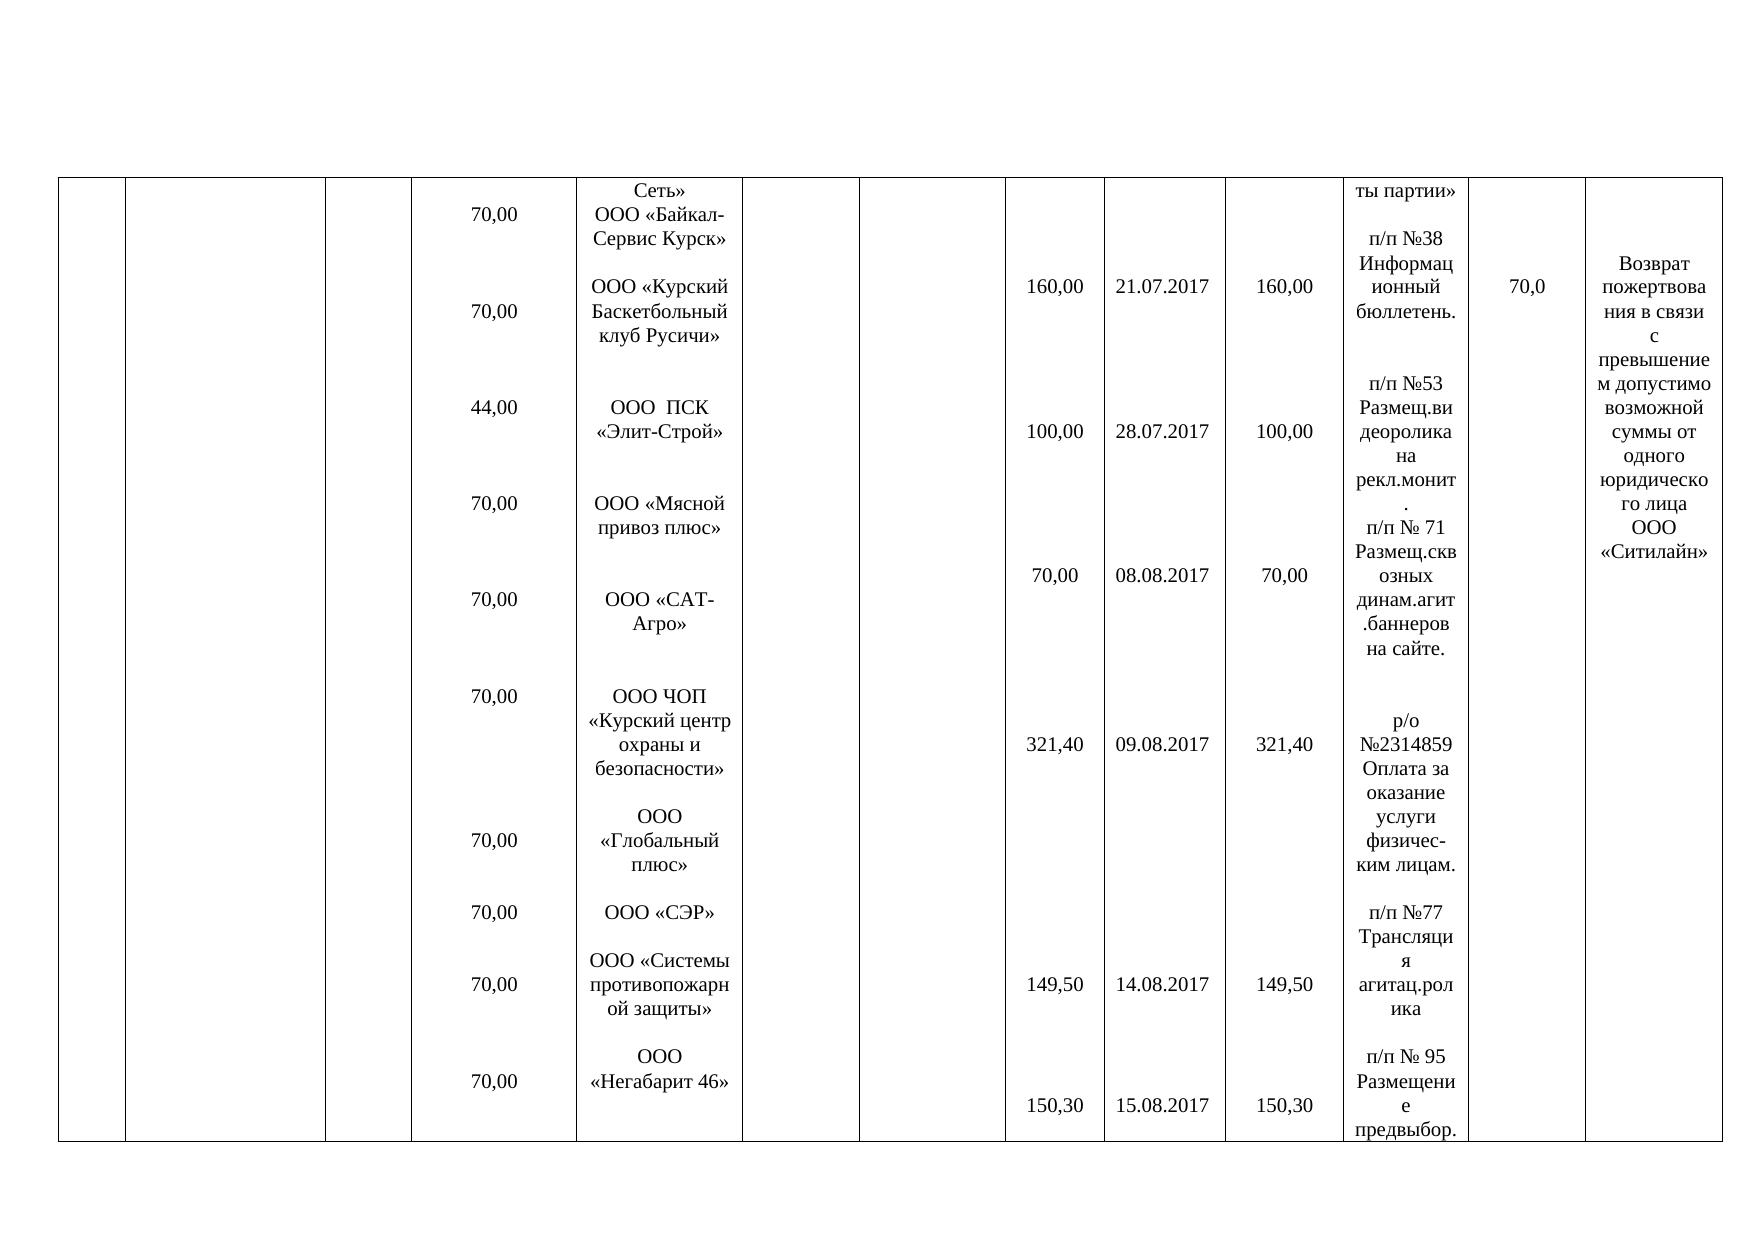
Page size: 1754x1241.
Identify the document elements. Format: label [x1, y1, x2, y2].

table_cell [326, 178, 411, 1141]
